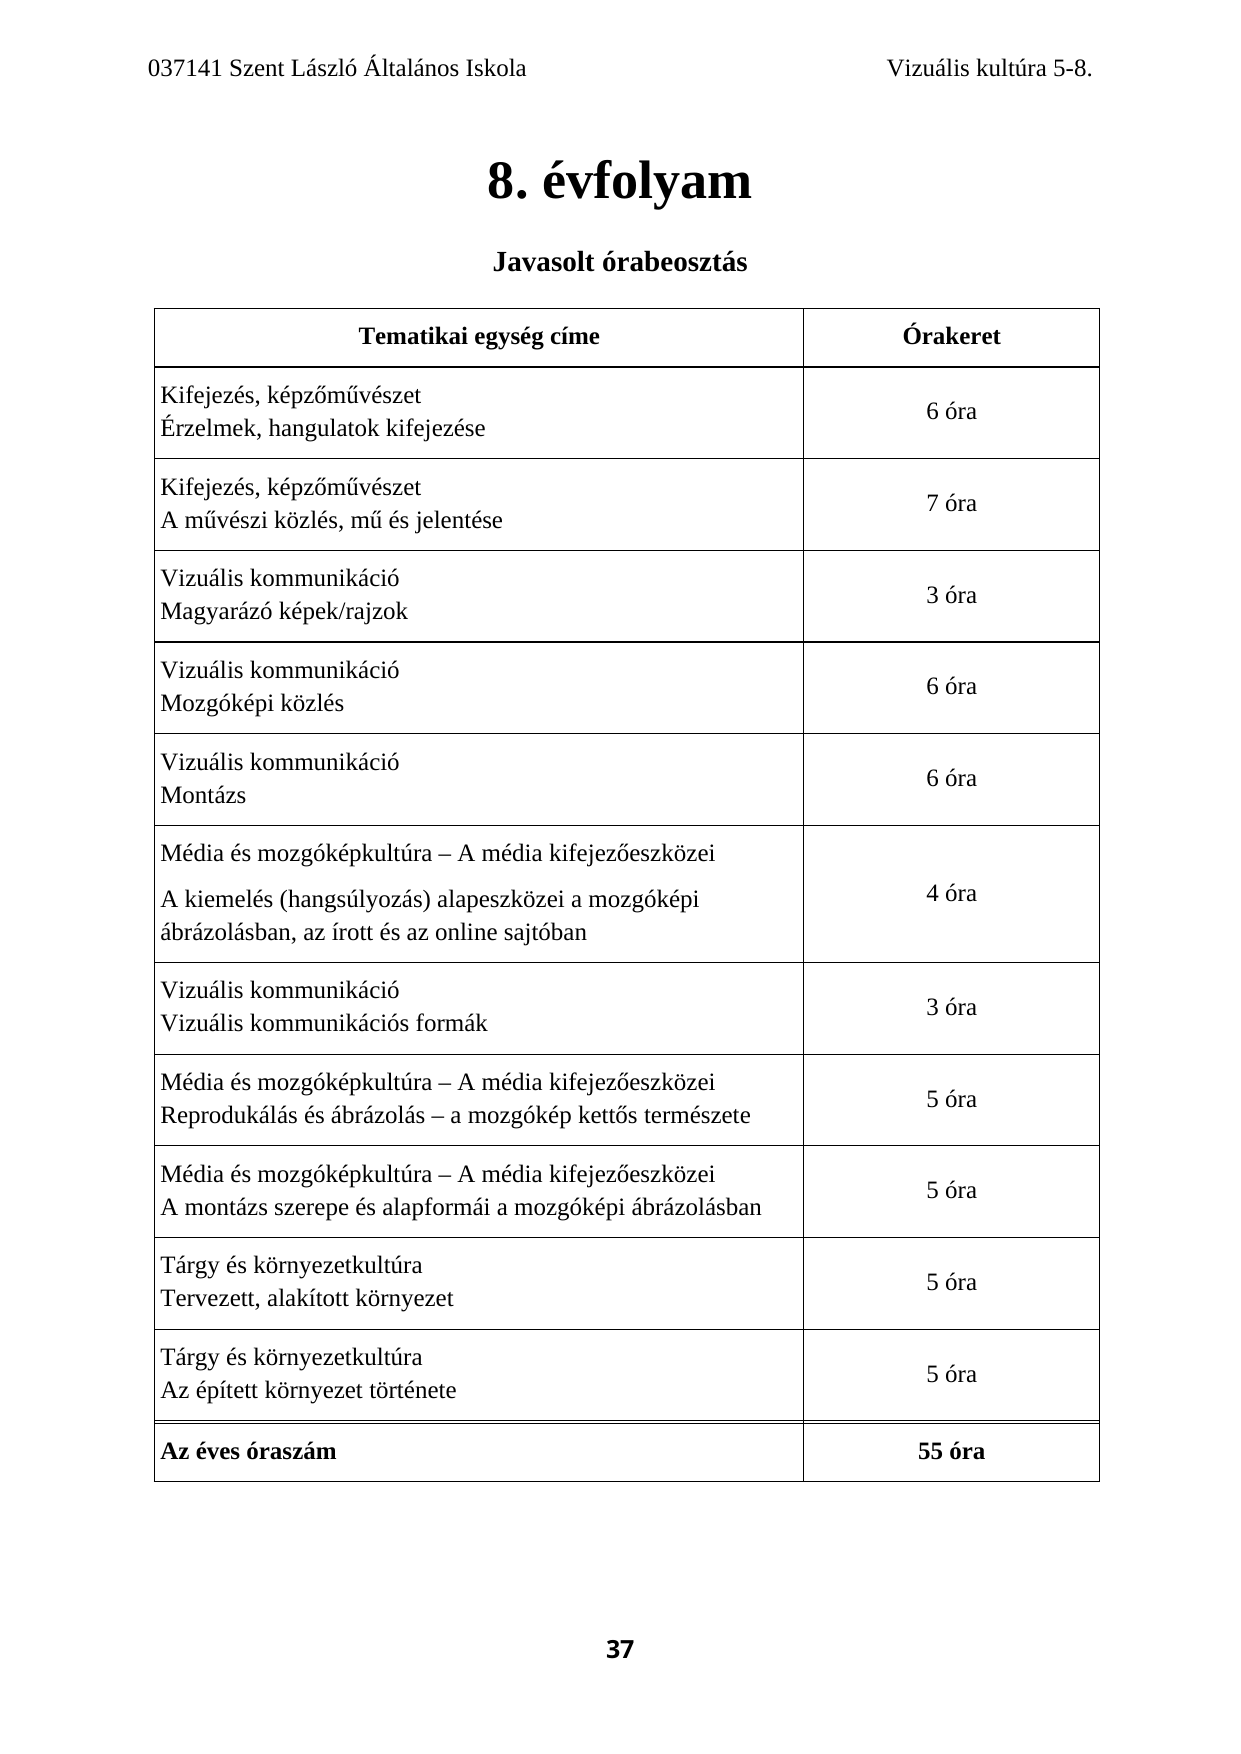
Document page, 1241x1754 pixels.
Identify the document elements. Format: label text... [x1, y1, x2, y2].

table_cell 6 óra [804, 734, 1099, 825]
table_header Órakeret [804, 309, 1099, 366]
table_cell Az éves óraszám [155, 1424, 803, 1481]
table_cell 6 óra [804, 643, 1099, 733]
table_cell 5 óra [804, 1238, 1099, 1329]
table_cell 5 óra [804, 1146, 1099, 1237]
table_cell Kifejezés, képzőművészet A művészi közlés, mű és jelentése [155, 459, 803, 550]
text Javasolt órabeosztás [148, 244, 1092, 278]
table_cell 5 óra [804, 1055, 1099, 1145]
table_header Tematikai egység címe [155, 309, 803, 366]
table_cell 55 óra [804, 1424, 1099, 1481]
table_cell Média és mozgóképkultúra – A média kifejezőeszközei A kiemelés (hangsúlyozás) alapeszközei a mozgóképi ábrázolásban, az írott és az online sajtóban [155, 826, 803, 962]
table_cell 3 óra [804, 963, 1099, 1054]
table_cell Vizuális kommunikáció Vizuális kommunikációs formák [155, 963, 803, 1054]
text 8. évfolyam [148, 148, 1092, 210]
table_cell 5 óra [804, 1330, 1099, 1420]
table_cell 6 óra [804, 368, 1099, 458]
table_cell Kifejezés, képzőművészet Érzelmek, hangulatok kifejezése [155, 368, 803, 458]
table_cell Média és mozgóképkultúra – A média kifejezőeszközei Reprodukálás és ábrázolás – a mozgókép kettős természete [155, 1055, 803, 1145]
table_cell Tárgy és környezetkultúra Az épített környezet története [155, 1330, 803, 1420]
table_cell Vizuális kommunikáció Mozgóképi közlés [155, 643, 803, 733]
table_cell 3 óra [804, 551, 1099, 641]
table_cell Vizuális kommunikáció Montázs [155, 734, 803, 825]
table_cell Tárgy és környezetkultúra Tervezett, alakított környezet [155, 1238, 803, 1329]
table_cell Vizuális kommunikáció Magyarázó képek/rajzok [155, 551, 803, 641]
table_cell 7 óra [804, 459, 1099, 550]
table_cell Média és mozgóképkultúra – A média kifejezőeszközei A montázs szerepe és alapformái a mozgóképi ábrázolásban [155, 1146, 803, 1237]
table_cell 4 óra [804, 826, 1099, 962]
